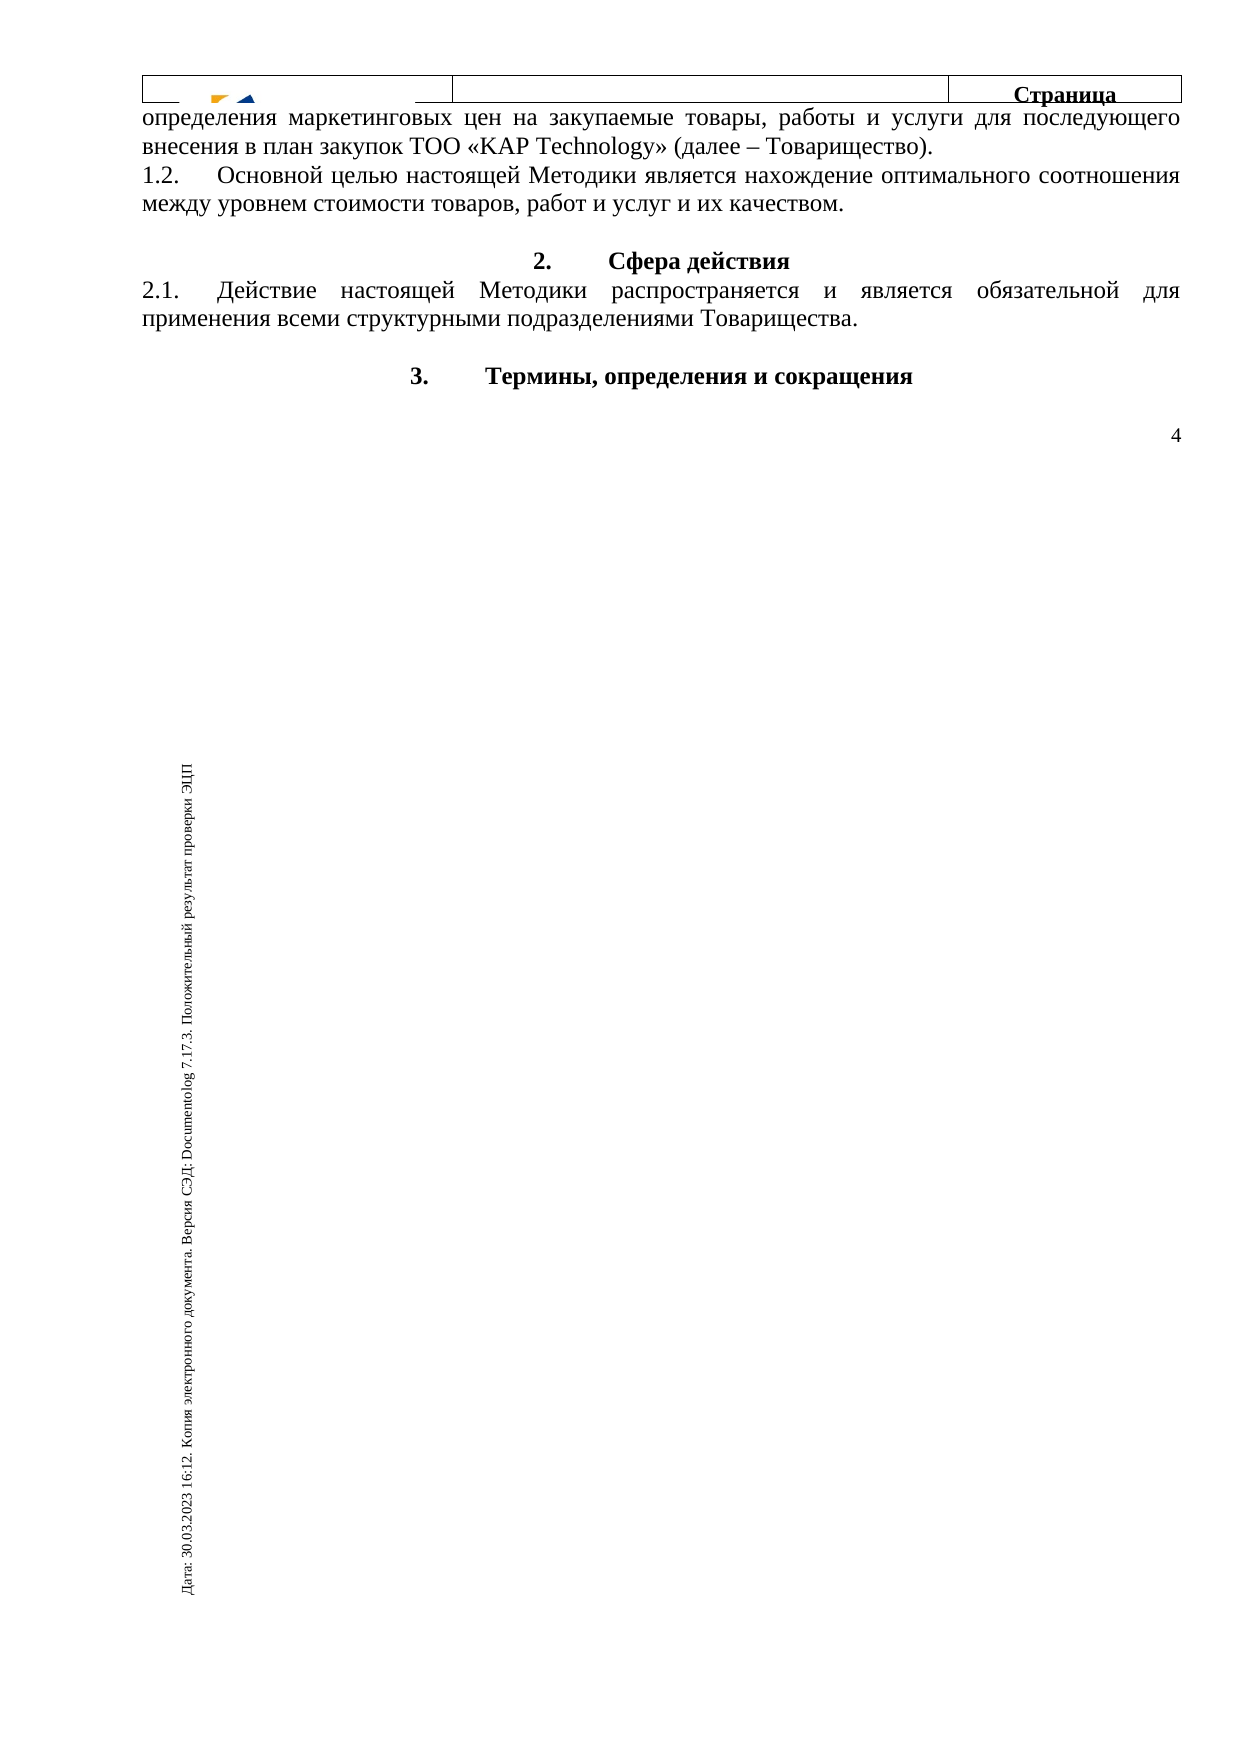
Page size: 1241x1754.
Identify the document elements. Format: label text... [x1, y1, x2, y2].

text 1.1. Настоящая Методика проведения маркетингового анализа цен на закупаемые товары, работы и услуги в ТОО «KAP Technology» (далее – Методика) формирует порядок и процедуру определения маркетинговых цен на закупаемые товары, работы и услуги для последующего внесения в план закупок ТОО «KAP Technology» (далее – Товарищество). [142, 103, 1181, 160]
text 3. Термины, определения и сокращения [142, 361, 1181, 390]
text 2.1. Действие настоящей Методики распространяется и является обязательной для применения всеми структурными подразделениями Товарищества. [142, 275, 1181, 332]
text 1.2. Основной целью настоящей Методики является нахождение оптимального соотношения между уровнем стоимости товаров, работ и услуг и их качеством. [142, 160, 1181, 217]
text 2. Сфера действия [142, 246, 1181, 275]
picture [179, 80, 416, 103]
